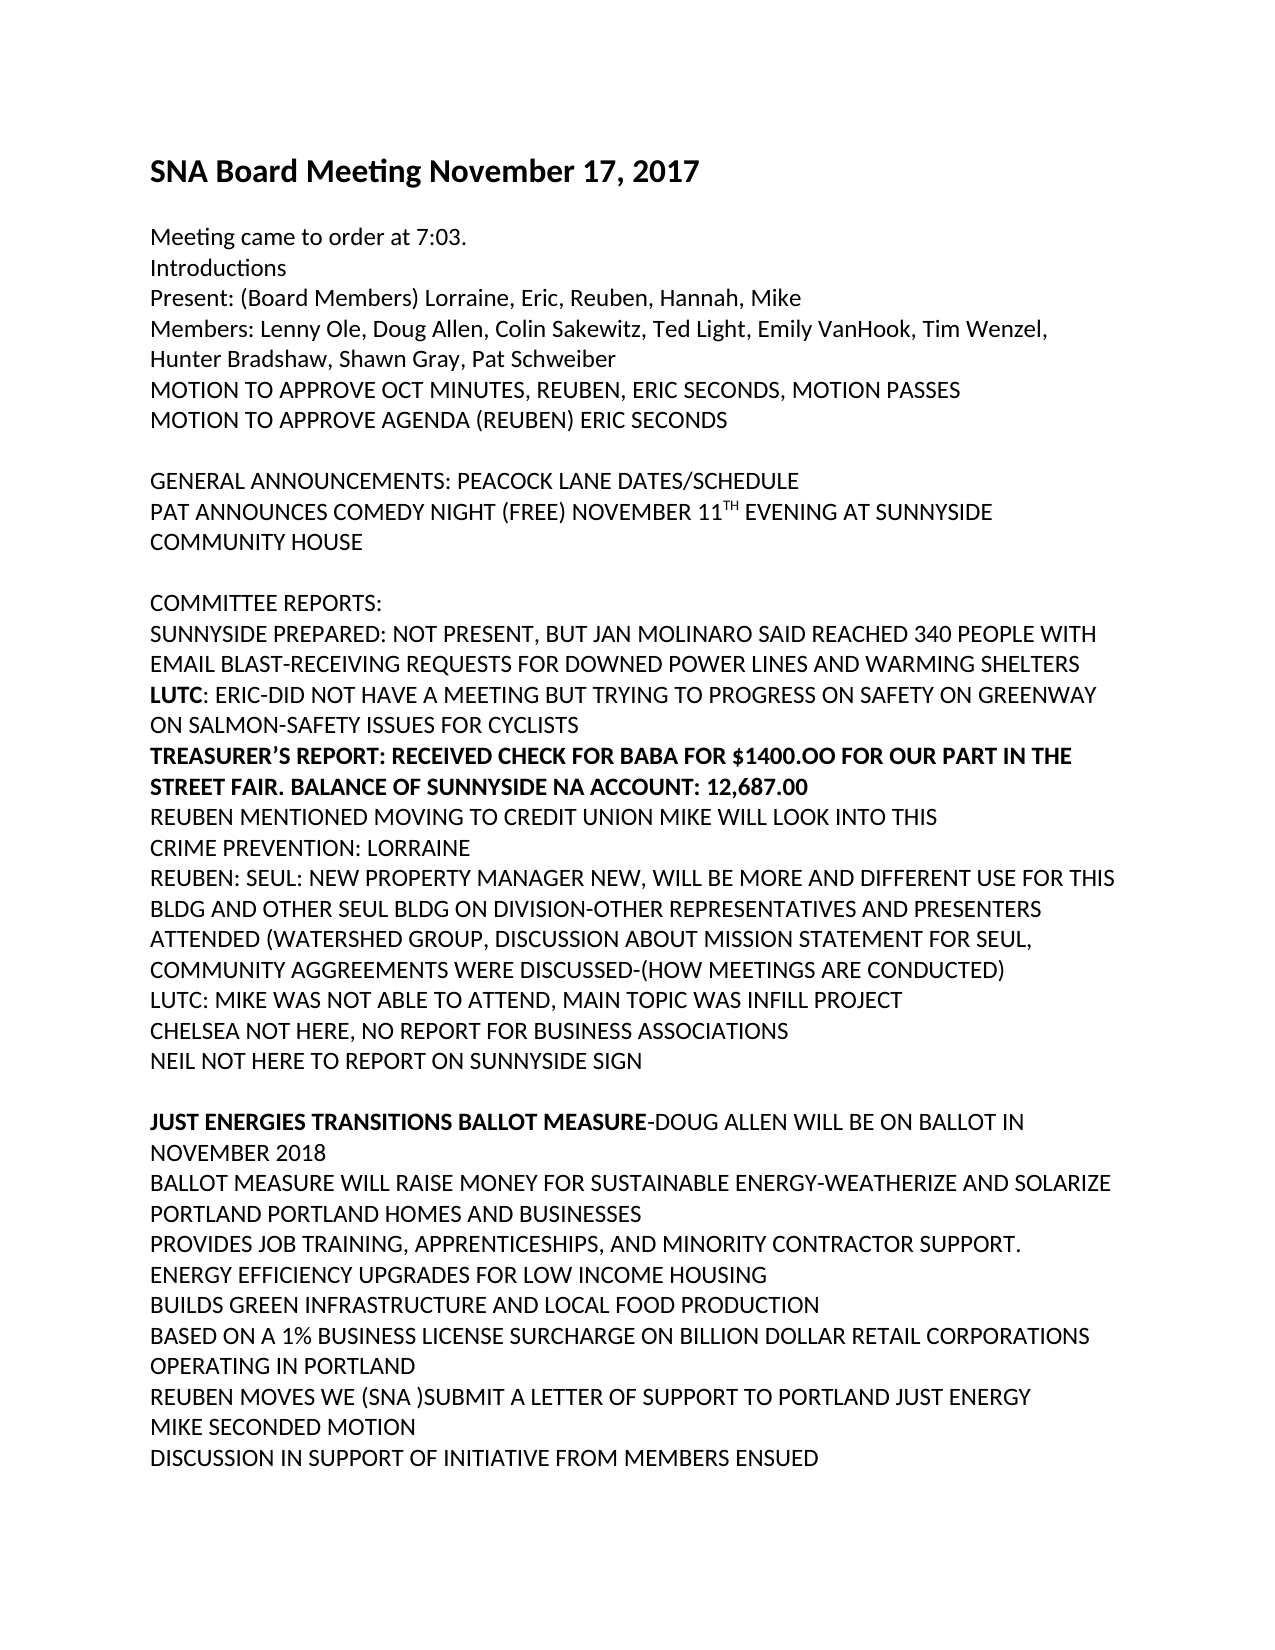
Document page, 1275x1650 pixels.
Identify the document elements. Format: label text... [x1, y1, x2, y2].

text MIKE SECONDED MOTION [150, 1412, 1125, 1442]
text PAT ANNOUNCES COMEDY NIGHT (FREE) NOVEMBER 11TH EVENING AT SUNNYSIDE COMMUNITY HOUSE [150, 496, 1125, 557]
text LUTC: MIKE WAS NOT ABLE TO ATTEND, MAIN TOPIC WAS INFILL PROJECT [150, 984, 1125, 1015]
text SNA Board Meeting November 17, 2017 [150, 150, 1125, 191]
text REUBEN MENTIONED MOVING TO CREDIT UNION MIKE WILL LOOK INTO THIS [150, 801, 1125, 832]
text MOTION TO APPROVE AGENDA (REUBEN) ERIC SECONDS [150, 404, 1125, 435]
text BALLOT MEASURE WILL RAISE MONEY FOR SUSTAINABLE ENERGY-WEATHERIZE AND SOLARIZE PORTLAND PORTLAND HOMES AND BUSINESSES [150, 1167, 1125, 1228]
text Introductions [150, 252, 1125, 282]
text DISCUSSION IN SUPPORT OF INITIATIVE FROM MEMBERS ENSUED [150, 1442, 1125, 1473]
text Members: Lenny Ole, Doug Allen, Colin Sakewitz, Ted Light, Emily VanHook, Tim Wenzel, Hunter Bradshaw, Shawn Gray, Pat Schweiber [150, 313, 1125, 374]
text BASED ON A 1% BUSINESS LICENSE SURCHARGE ON BILLION DOLLAR RETAIL CORPORATIONS OPERATING IN PORTLAND [150, 1320, 1125, 1381]
text SUNNYSIDE PREPARED: NOT PRESENT, BUT JAN MOLINARO SAID REACHED 340 PEOPLE WITH EMAIL BLAST-RECEIVING REQUESTS FOR DOWNED POWER LINES AND WARMING SHELTERS [150, 618, 1125, 679]
text GENERAL ANNOUNCEMENTS: PEACOCK LANE DATES/SCHEDULE [150, 465, 1125, 496]
text COMMITTEE REPORTS: [150, 587, 1125, 618]
text NEIL NOT HERE TO REPORT ON SUNNYSIDE SIGN [150, 1045, 1125, 1076]
text TREASURER’S REPORT: RECEIVED CHECK FOR BABA FOR $1400.OO FOR OUR PART IN THE STREET FAIR. BALANCE OF SUNNYSIDE NA ACCOUNT: 12,687.00 [150, 740, 1125, 801]
text Meeting came to order at 7:03. [150, 221, 1125, 252]
text JUST ENERGIES TRANSITIONS BALLOT MEASURE-DOUG ALLEN WILL BE ON BALLOT IN NOVEMBER 2018 [150, 1106, 1125, 1167]
text CRIME PREVENTION: LORRAINE [150, 832, 1125, 862]
text BUILDS GREEN INFRASTRUCTURE AND LOCAL FOOD PRODUCTION [150, 1289, 1125, 1320]
text PROVIDES JOB TRAINING, APPRENTICESHIPS, AND MINORITY CONTRACTOR SUPPORT. [150, 1228, 1125, 1259]
text MOTION TO APPROVE OCT MINUTES, REUBEN, ERIC SECONDS, MOTION PASSES [150, 374, 1125, 404]
text Present: (Board Members) Lorraine, Eric, Reuben, Hannah, Mike [150, 282, 1125, 313]
text REUBEN: SEUL: NEW PROPERTY MANAGER NEW, WILL BE MORE AND DIFFERENT USE FOR THIS BLDG AND OTHER SEUL BLDG ON DIVISION-OTHER REPRESENTATIVES AND PRESENTERS ATTENDED (WATERSHED GROUP, DISCUSSION ABOUT MISSION STATEMENT FOR SEUL, COMMUNITY AGGREEMENTS WERE DISCUSSED-(HOW MEETINGS ARE CONDUCTED) [150, 862, 1125, 984]
text LUTC: ERIC-DID NOT HAVE A MEETING BUT TRYING TO PROGRESS ON SAFETY ON GREENWAY ON SALMON-SAFETY ISSUES FOR CYCLISTS [150, 679, 1125, 740]
text ENERGY EFFICIENCY UPGRADES FOR LOW INCOME HOUSING [150, 1259, 1125, 1289]
text CHELSEA NOT HERE, NO REPORT FOR BUSINESS ASSOCIATIONS [150, 1015, 1125, 1045]
text REUBEN MOVES WE (SNA )SUBMIT A LETTER OF SUPPORT TO PORTLAND JUST ENERGY [150, 1381, 1125, 1412]
